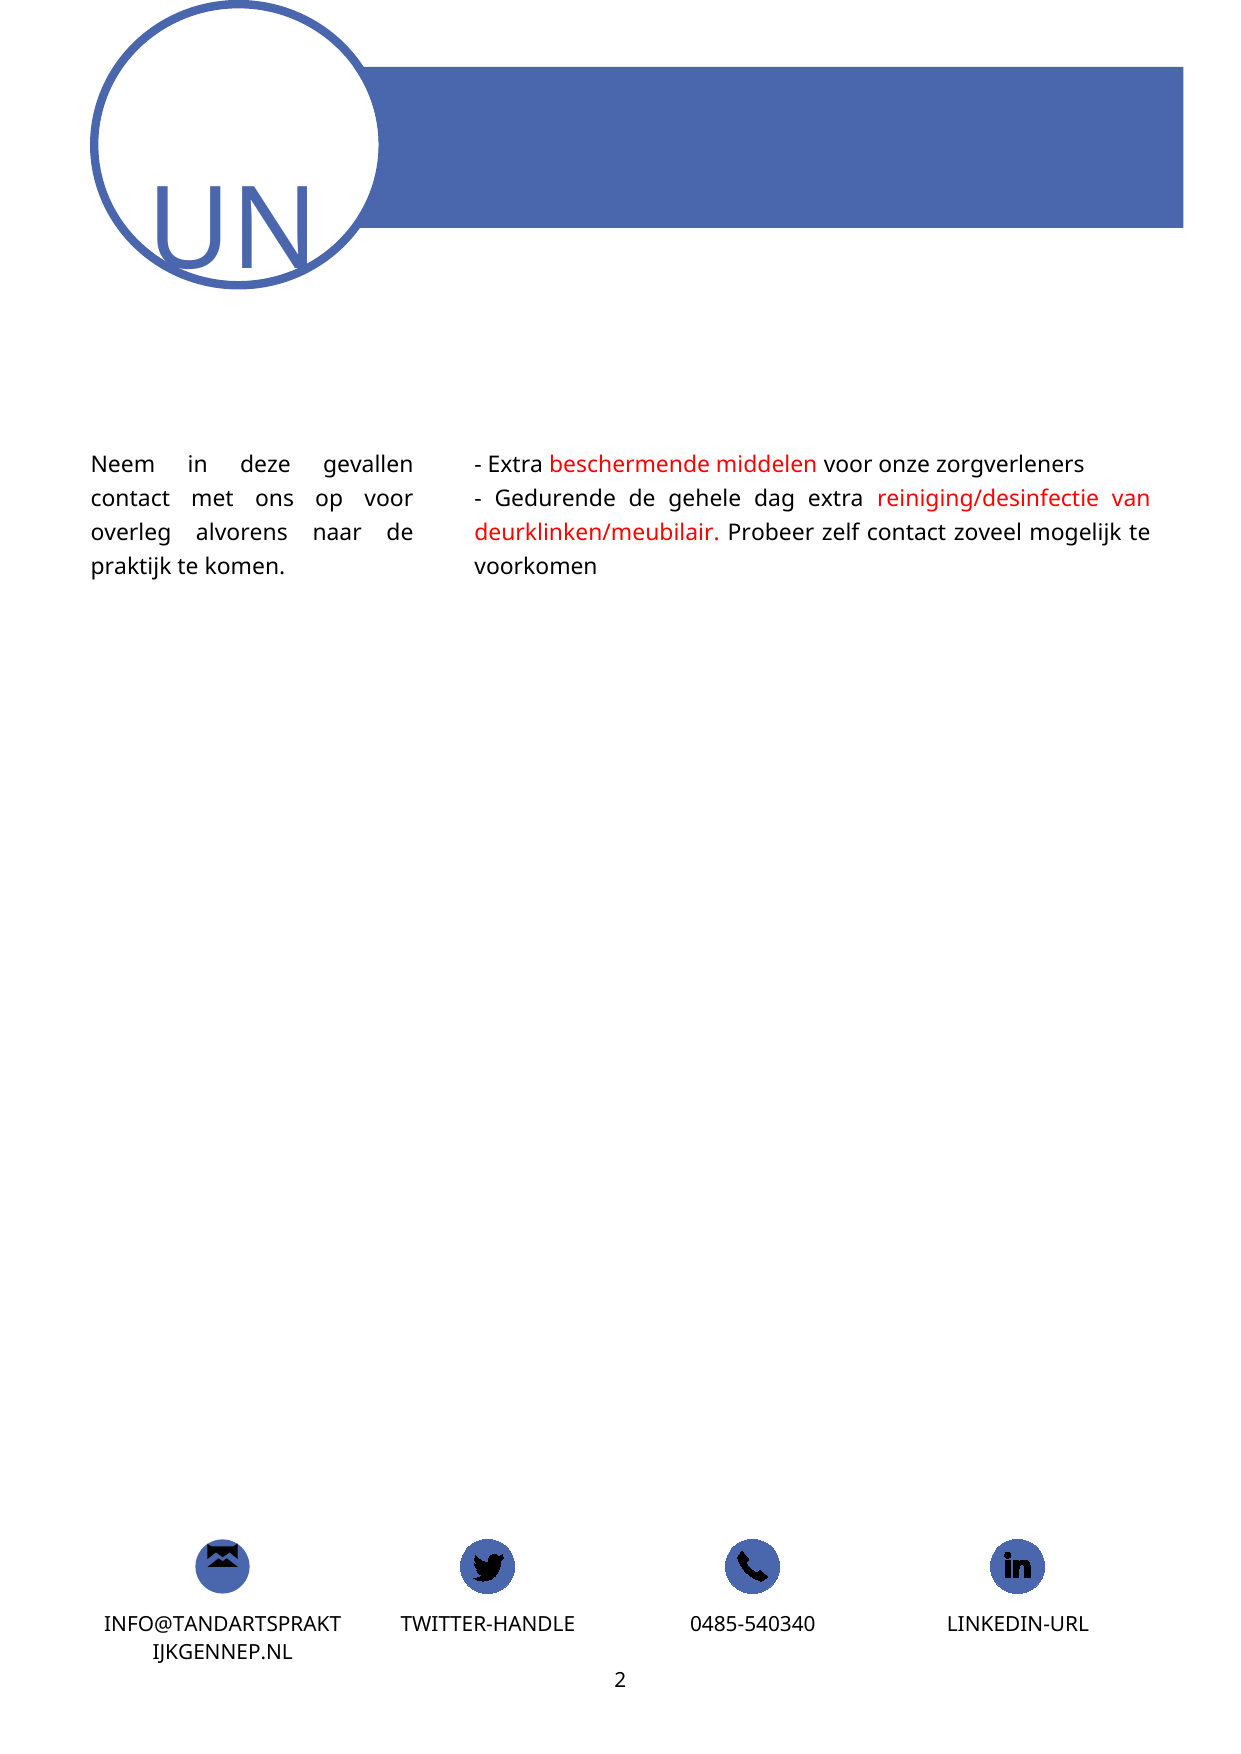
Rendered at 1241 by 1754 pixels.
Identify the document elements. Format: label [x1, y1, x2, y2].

table_header [474, 396, 1151, 583]
table_header [90, 396, 474, 583]
